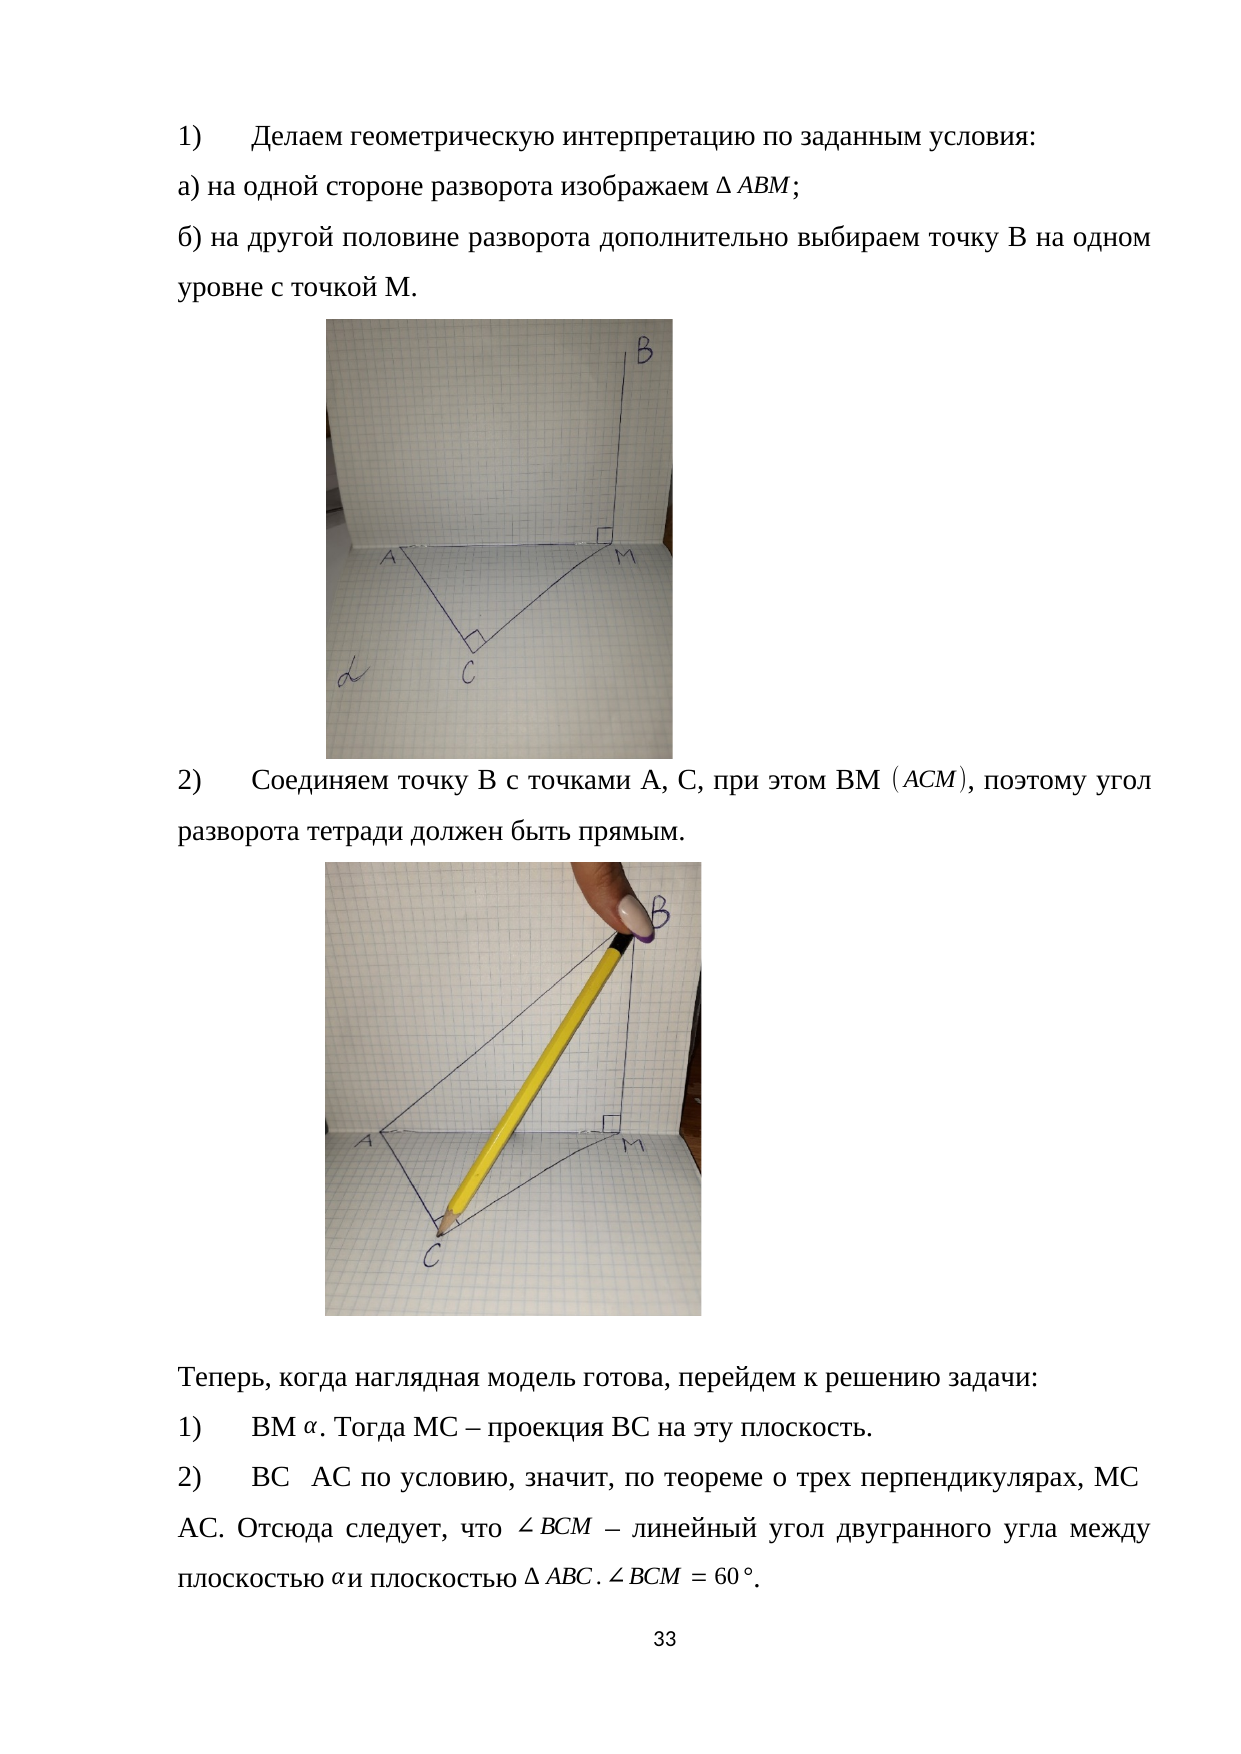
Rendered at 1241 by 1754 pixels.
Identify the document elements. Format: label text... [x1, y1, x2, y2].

list Делаем геометрическую интерпретацию по заданным условия: [177, 118, 1152, 152]
picture [326, 319, 673, 759]
list ВС АС по условию, значит, по теореме о трех перпендикулярах, МС АС. Отсюда следует, что – линейный угол двугранного угла между плоскостью и плоскостью = . [177, 1459, 1152, 1593]
list Соединяем точку В с точками А, С, при этом ВМ , поэтому угол разворота тетради должен быть прямым. [177, 762, 1152, 846]
picture [325, 862, 702, 1316]
list ВМ . Тогда МС – проекция ВС на эту плоскость. [177, 1409, 1152, 1443]
list Теперь, когда наглядная модель готова, перейдем к решению задачи: [177, 1359, 1152, 1392]
text а) на одной стороне разворота изображаем ; [177, 168, 1152, 202]
text б) на другой половине разворота дополнительно выбираем точку В на одном уровне с точкой М. [177, 219, 1152, 303]
